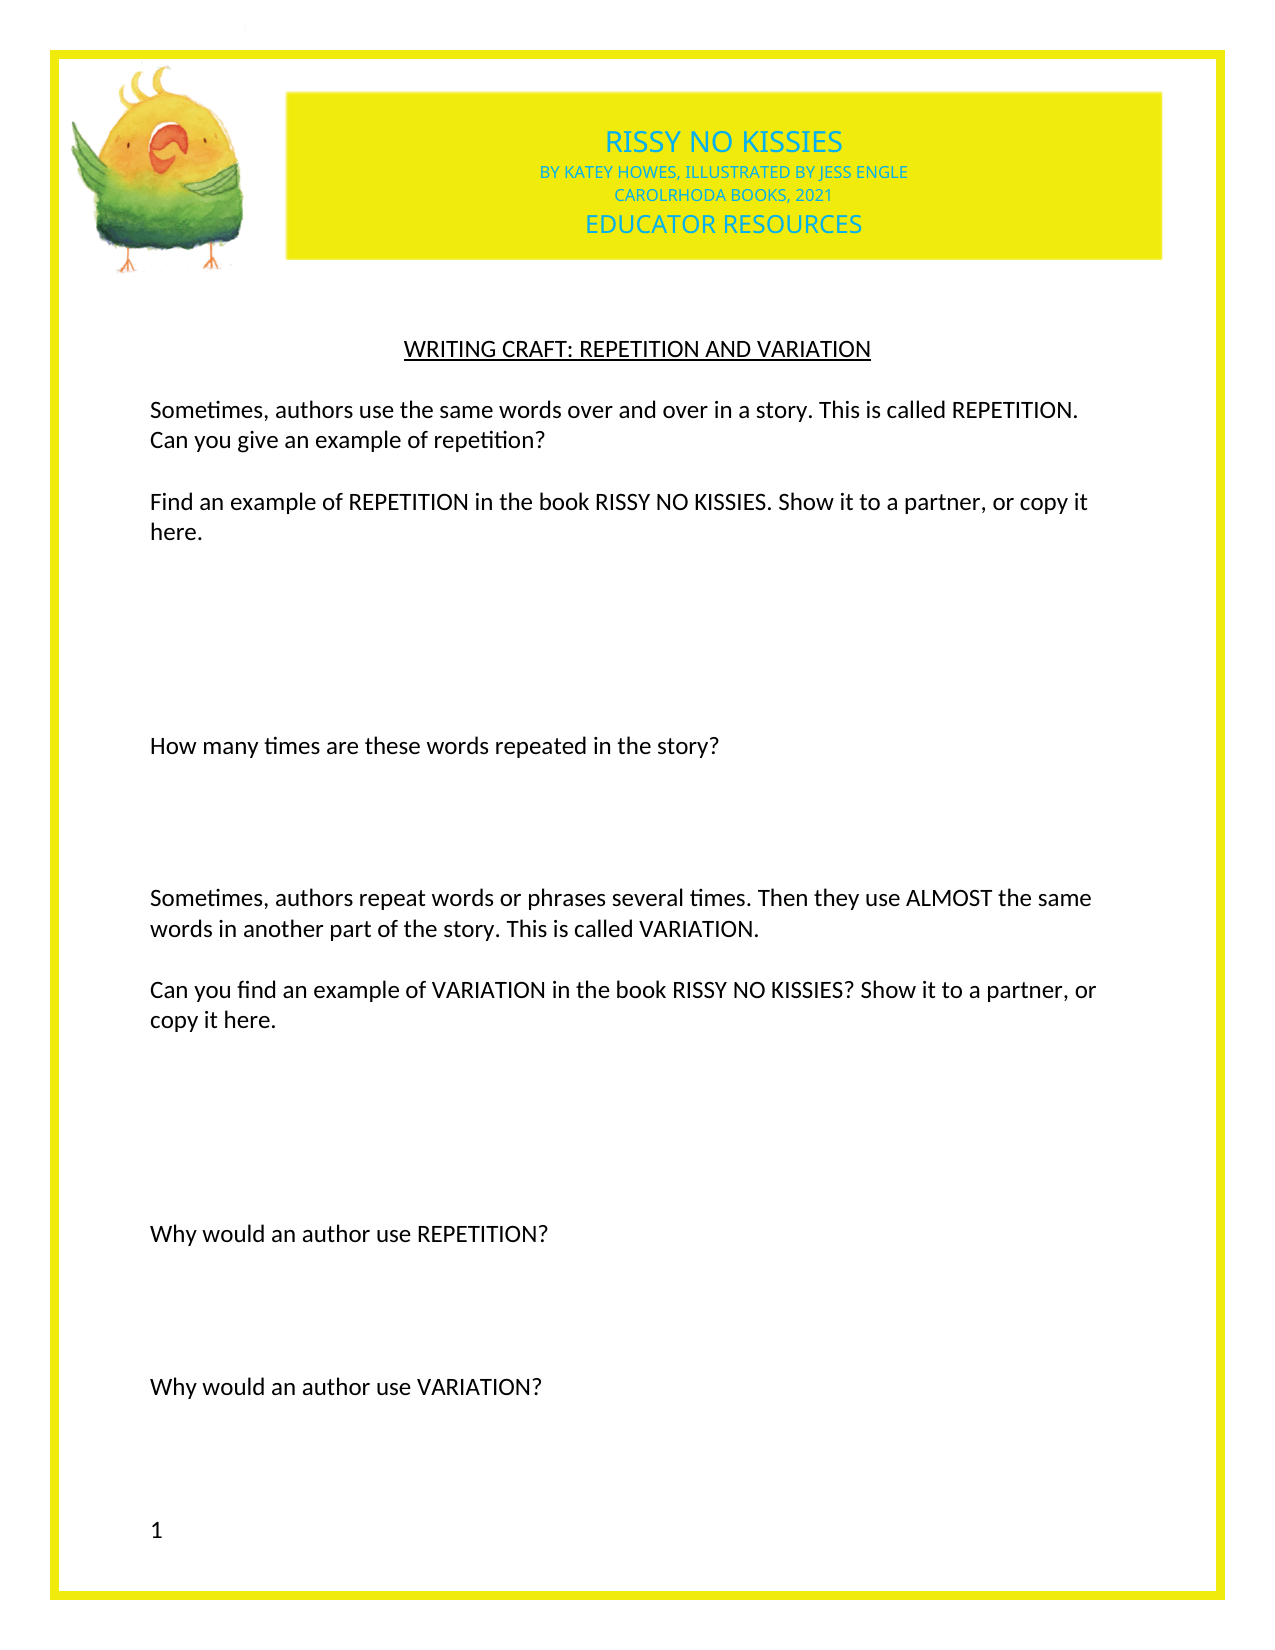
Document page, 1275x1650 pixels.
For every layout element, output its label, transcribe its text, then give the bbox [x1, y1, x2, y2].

text WRITING CRAFT: REPETITION AND VARIATION [150, 333, 1125, 364]
picture [12, 13, 306, 307]
text Sometimes, authors use the same words over and over in a story. This is called REPETITION. Can you give an example of repetition? [150, 394, 1125, 455]
text Sometimes, authors repeat words or phrases several times. Then they use ALMOST the same words in another part of the story. This is called VARIATION. [150, 882, 1125, 943]
picture [780, 166, 785, 176]
text Can you find an example of VARIATION in the book RISSY NO KISSIES? Show it to a partner, or copy it here. [150, 974, 1125, 1035]
text Find an example of REPETITION in the book RISSY NO KISSIES. Show it to a partner, or copy it here. [150, 486, 1125, 547]
text How many times are these words repeated in the story? [150, 730, 1125, 760]
picture [686, 166, 690, 176]
text Why would an author use VARIATION? [150, 1371, 1125, 1401]
text Why would an author use REPETITION? [150, 1218, 1125, 1249]
